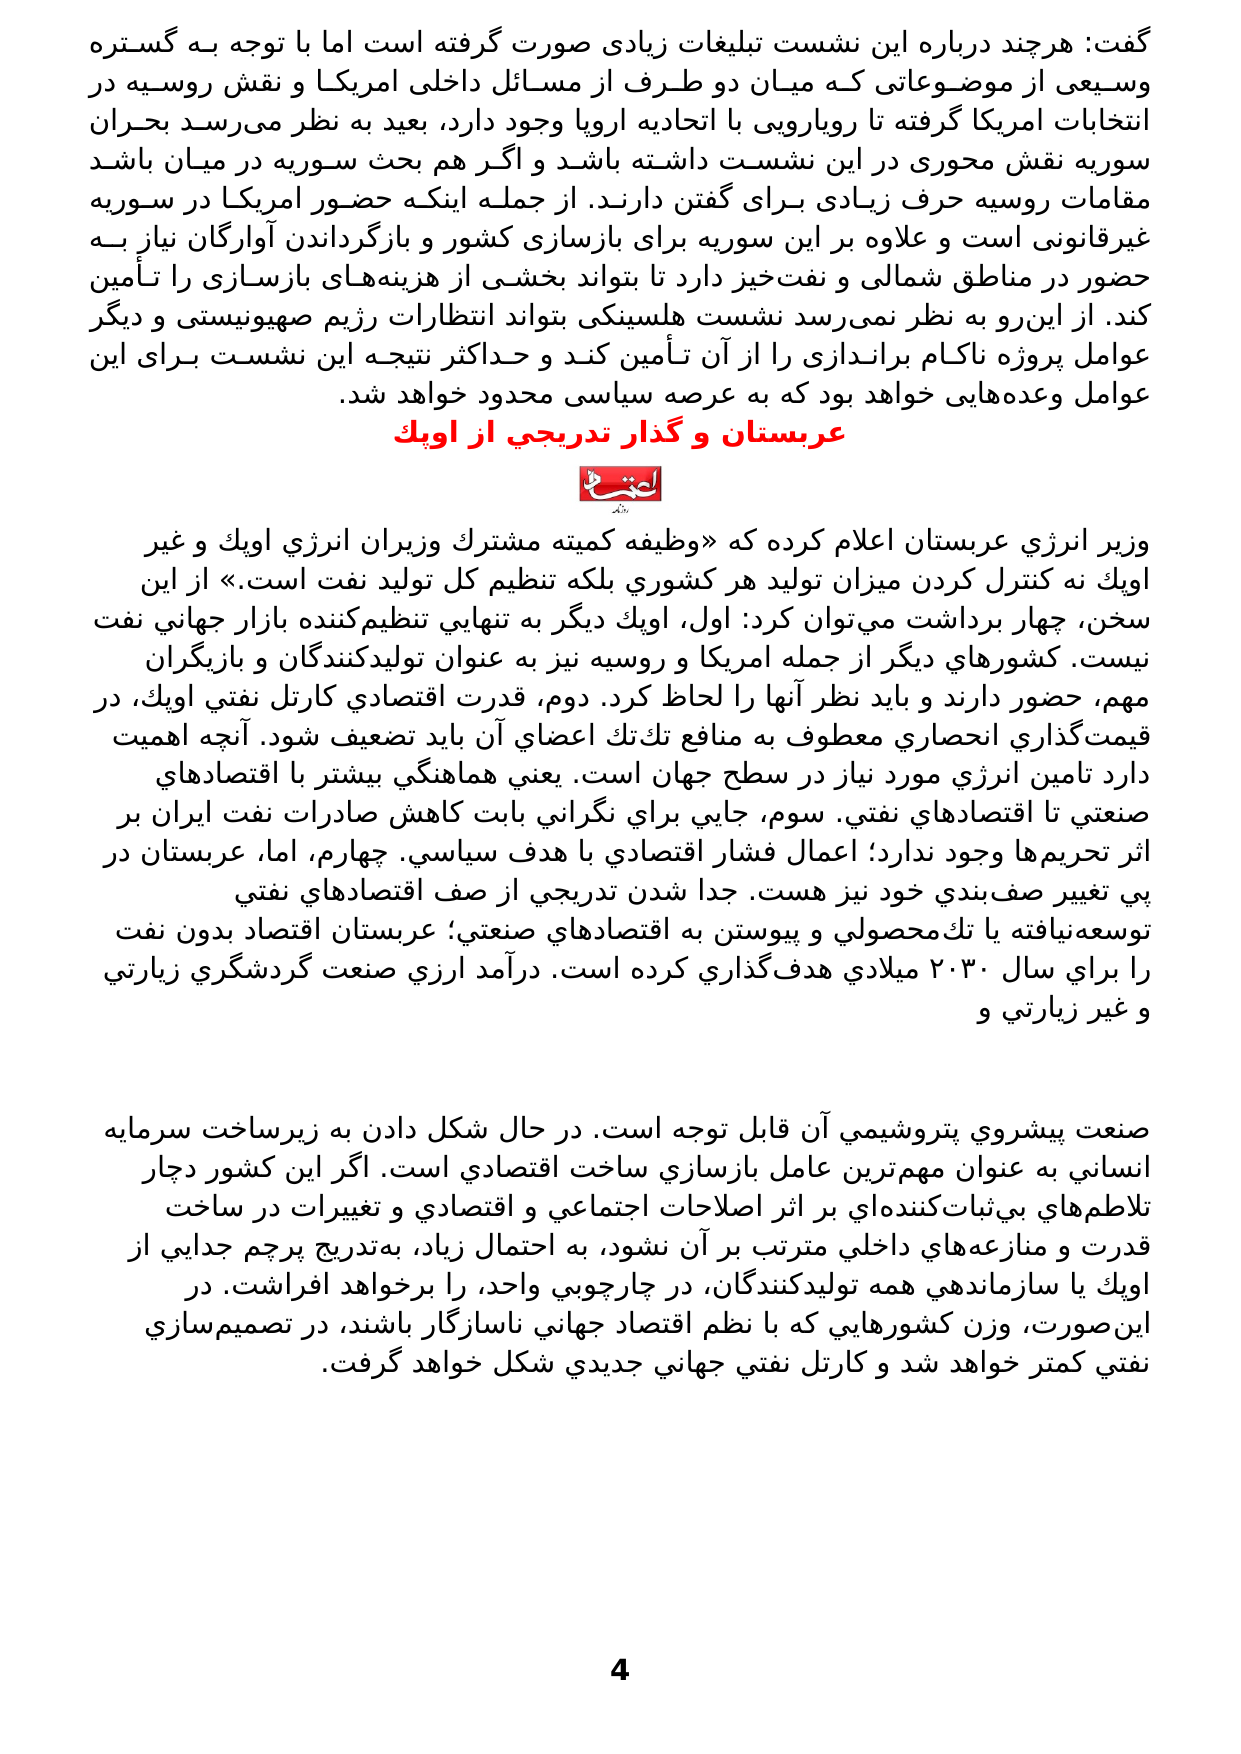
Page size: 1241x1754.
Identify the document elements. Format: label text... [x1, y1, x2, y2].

picture [569, 454, 671, 519]
text وزير انرژي عربستان اعلام كرده كه «وظيفه كميته مشترك وزيران انرژي اوپك و غير اوپك نه كنترل كردن ميزان توليد هر كشوري بلكه تنظيم كل توليد نفت است.» از اين سخن، چهار برداشت مي‌توان كرد: اول، اوپك ديگر به تنهايي تنظيم‌كننده بازار جهاني نفت نيست. كشورهاي ديگر از جمله امريكا و روسيه نيز به عنوان توليدكنندگان و بازيگران مهم، حضور دارند و بايد نظر آنها را لحاظ كرد. دوم، قدرت اقتصادي كارتل نفتي اوپك، در قيمت‌گذاري انحصاري معطوف به منافع تك‌تك اعضاي آن بايد تضعيف شود. آنچه اهميت دارد تامين انرژي مورد نياز در سطح جهان است. يعني هماهنگي بيشتر با اقتصادهاي صنعتي تا اقتصادهاي نفتي. سوم، جايي براي نگراني بابت كاهش صادرات نفت ايران بر اثر تحريم‌ها وجود ندارد؛ اعمال فشار اقتصادي با هدف سياسي. چهارم، اما، عربستان در پي تغيير صف‌بندي خود نيز هست. جدا شدن تدريجي از صف اقتصادهاي نفتي توسعه‌نيافته يا تك‌محصولي و پيوستن به اقتصادهاي صنعتي؛ عربستان اقتصاد بدون نفت را براي سال ۲۰۳۰ ميلادي هدف‌گذاري كرده است. درآمد ارزي صنعت گردشگري زيارتي و غير زيارتي و [89, 523, 1152, 1024]
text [89, 26, 1152, 410]
text عربستان و گذار تدريجي از اوپك [89, 415, 1152, 449]
text صنعت پيشروي پتروشيمي آن قابل توجه است. در حال شكل دادن به زيرساخت سرمايه انساني به عنوان مهم‌ترين عامل بازسازي ساخت اقتصادي است. اگر اين كشور دچار تلاطم‌هاي بي‌ثبات‌كننده‌اي بر اثر اصلاحات اجتماعي و اقتصادي و تغييرات در ساخت قدرت و منازعه‌هاي داخلي مترتب بر آن نشود، به احتمال زياد، به‌تدريج پرچم جدايي از اوپك يا سازماندهي همه توليدكنندگان، در چارچوبي واحد، را برخواهد افراشت. در اين‌صورت، وزن كشورهايي كه با نظم اقتصاد جهاني ناسازگار باشند، در تصميم‌سازي نفتي كمتر خواهد شد و كارتل نفتي جهاني جديدي شكل خواهد گرفت. [89, 1111, 1152, 1379]
